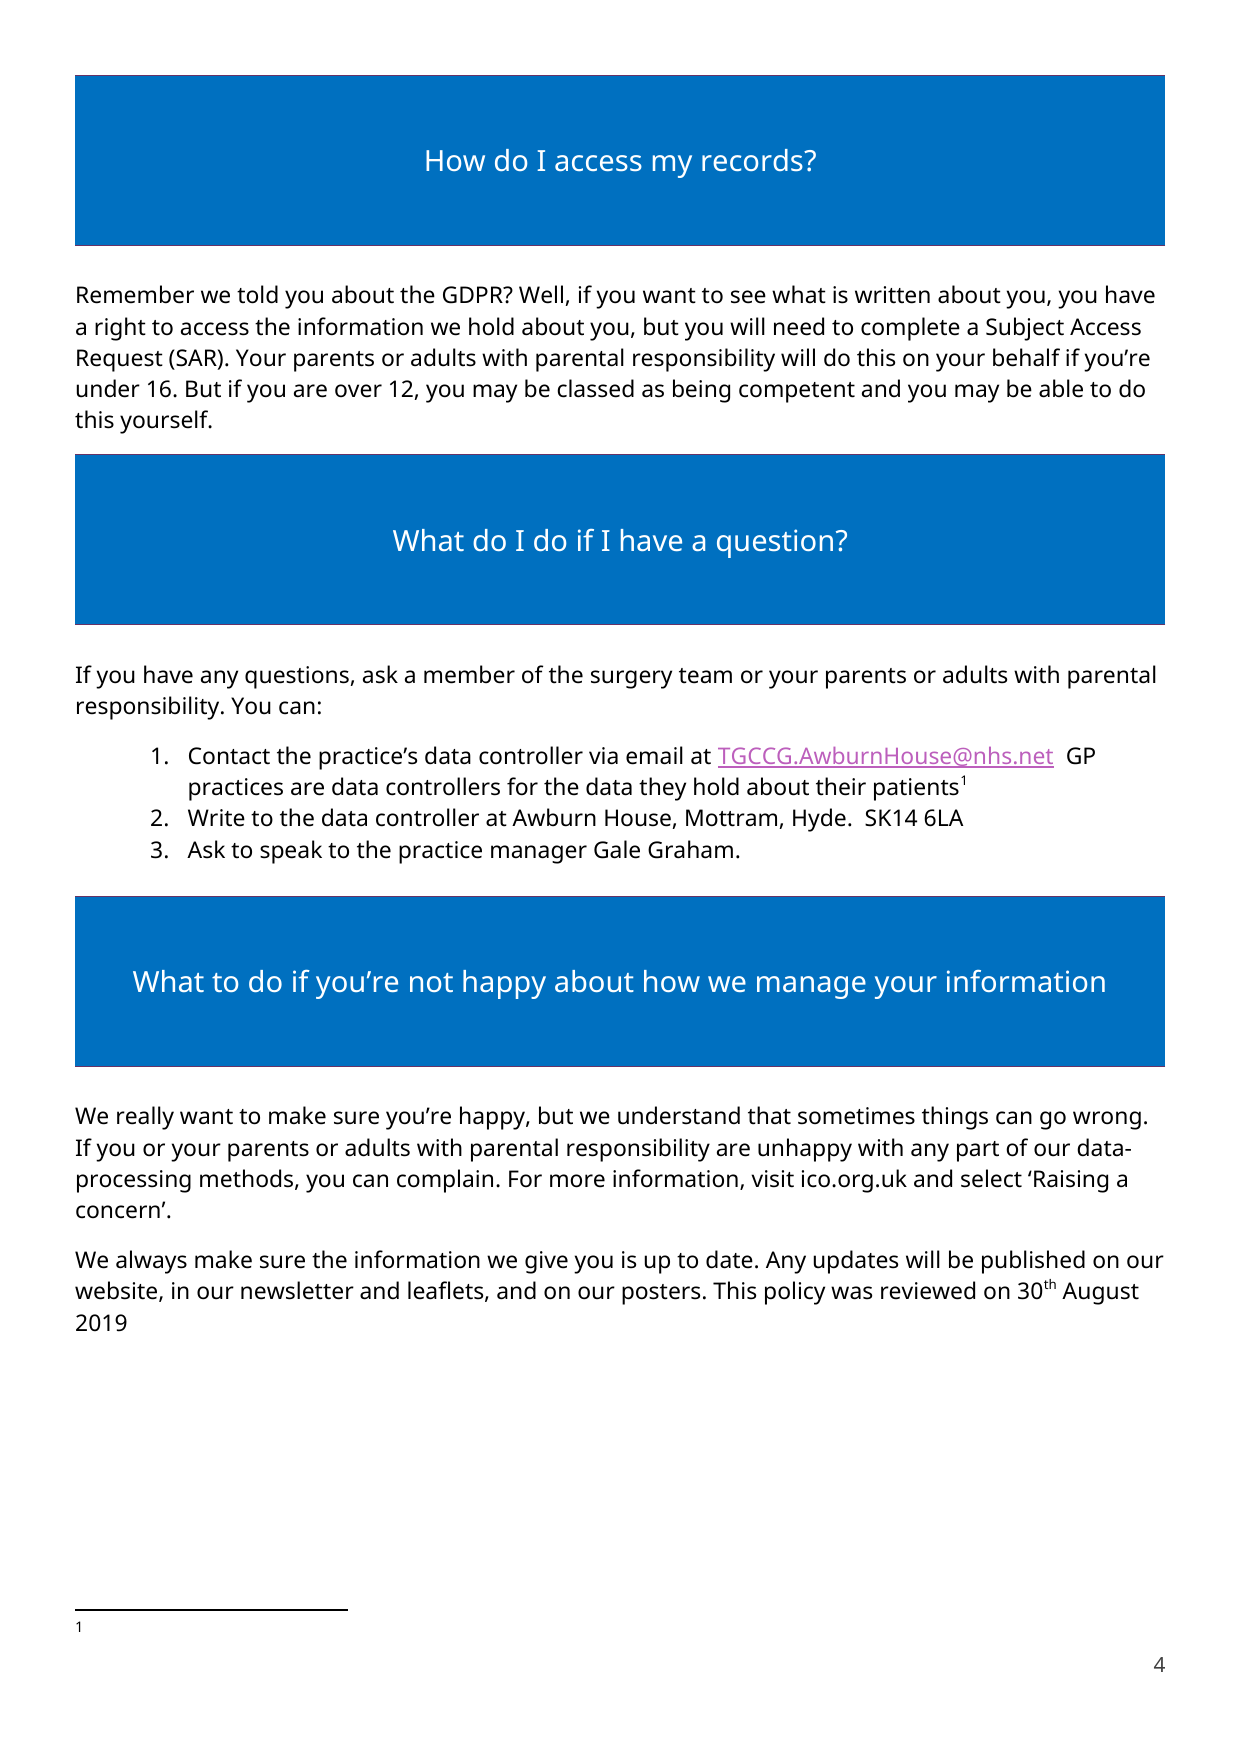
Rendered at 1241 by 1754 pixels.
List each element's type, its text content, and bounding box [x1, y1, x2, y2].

subtitle What do I do if I have a question? [75, 455, 1165, 624]
list Write to the data controller at Awburn House, Mottram, Hyde. SK14 6LA [150, 802, 1165, 833]
list Ask to speak to the practice manager Gale Graham. [150, 833, 1165, 865]
text If you have any questions, ask a member of the surgery team or your parents or adults with parental responsibility. You can: [75, 658, 1165, 721]
text We always make sure the information we give you is up to date. Any updates will be published on our website, in our newsletter and leaflets, and on our posters. This policy was reviewed on 30th August 2019 [75, 1244, 1165, 1338]
text We really want to make sure you’re happy, but we understand that sometimes things can go wrong. If you or your parents or adults with parental responsibility are unhappy with any part of our data-processing methods, you can complain. For more information, visit ico.org.uk and select ‘Raising a concern’. [75, 1100, 1165, 1225]
subtitle What to do if you’re not happy about how we manage your information [75, 897, 1165, 1066]
subtitle How do I access my records? [75, 76, 1165, 245]
text Remember we told you about the GDPR? Well, if you want to see what is written about you, you have a right to access the information we hold about you, but you will need to complete a Subject Access Request (SAR). Your parents or adults with parental responsibility will do this on your behalf if you’re under 16. But if you are over 12, you may be classed as being competent and you may be able to do this yourself. [75, 279, 1165, 436]
list Contact the practice’s data controller via email at TGCCG.AwburnHouse@nhs.net GP practices are data controllers for the data they hold about their patients [150, 740, 1165, 802]
